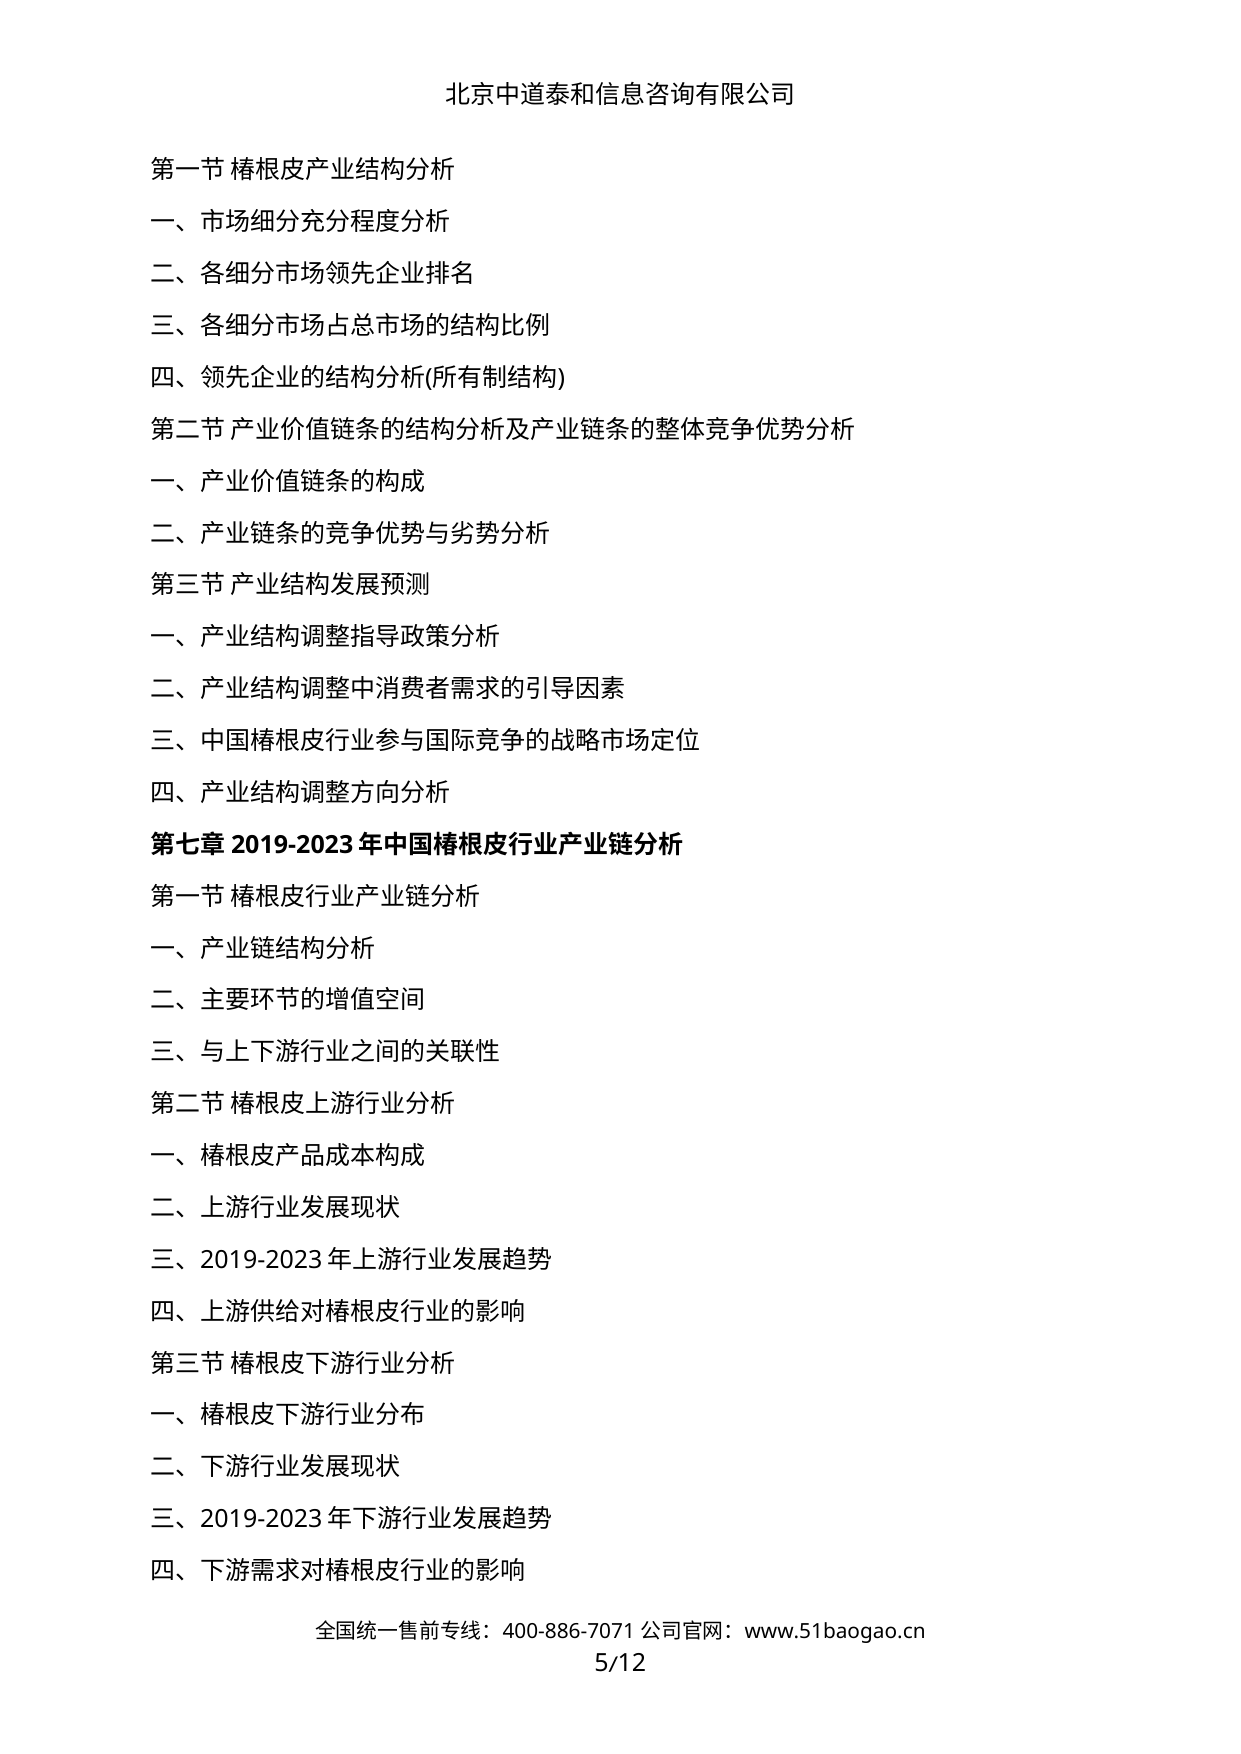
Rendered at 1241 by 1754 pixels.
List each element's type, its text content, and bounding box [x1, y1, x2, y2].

text 第三节 椿根皮下游行业分析 [150, 1343, 1090, 1379]
text 二、产业结构调整中消费者需求的引导因素 [150, 669, 1090, 705]
text 一、产业价值链条的构成 [150, 461, 1090, 497]
text 第三节 产业结构发展预测 [150, 565, 1090, 601]
text 三、中国椿根皮行业参与国际竞争的战略市场定位 [150, 721, 1090, 757]
text 二、产业链条的竞争优势与劣势分析 [150, 513, 1090, 549]
text 二、下游行业发展现状 [150, 1447, 1090, 1483]
text 四、下游需求对椿根皮行业的影响 [150, 1551, 1090, 1587]
text 三、2019-2023年上游行业发展趋势 [150, 1239, 1090, 1276]
text 第一节 椿根皮产业结构分析 [150, 150, 1090, 186]
text 一、椿根皮下游行业分布 [150, 1395, 1090, 1431]
text 三、与上下游行业之间的关联性 [150, 1032, 1090, 1068]
text 四、产业结构调整方向分析 [150, 772, 1090, 809]
text 三、2019-2023年下游行业发展趋势 [150, 1499, 1090, 1535]
text 第二节 椿根皮上游行业分析 [150, 1084, 1090, 1120]
text 二、上游行业发展现状 [150, 1187, 1090, 1224]
text 二、主要环节的增值空间 [150, 980, 1090, 1016]
text 第七章 2019-2023年中国椿根皮行业产业链分析 [150, 824, 1090, 861]
text 一、市场细分充分程度分析 [150, 202, 1090, 238]
text 二、各细分市场领先企业排名 [150, 254, 1090, 290]
text 第二节 产业价值链条的结构分析及产业链条的整体竞争优势分析 [150, 409, 1090, 446]
text 四、上游供给对椿根皮行业的影响 [150, 1291, 1090, 1327]
text 第一节 椿根皮行业产业链分析 [150, 876, 1090, 912]
text 三、各细分市场占总市场的结构比例 [150, 306, 1090, 342]
text 一、产业链结构分析 [150, 928, 1090, 964]
text 一、椿根皮产品成本构成 [150, 1136, 1090, 1172]
text 四、领先企业的结构分析(所有制结构) [150, 357, 1090, 394]
text 一、产业结构调整指导政策分析 [150, 617, 1090, 653]
